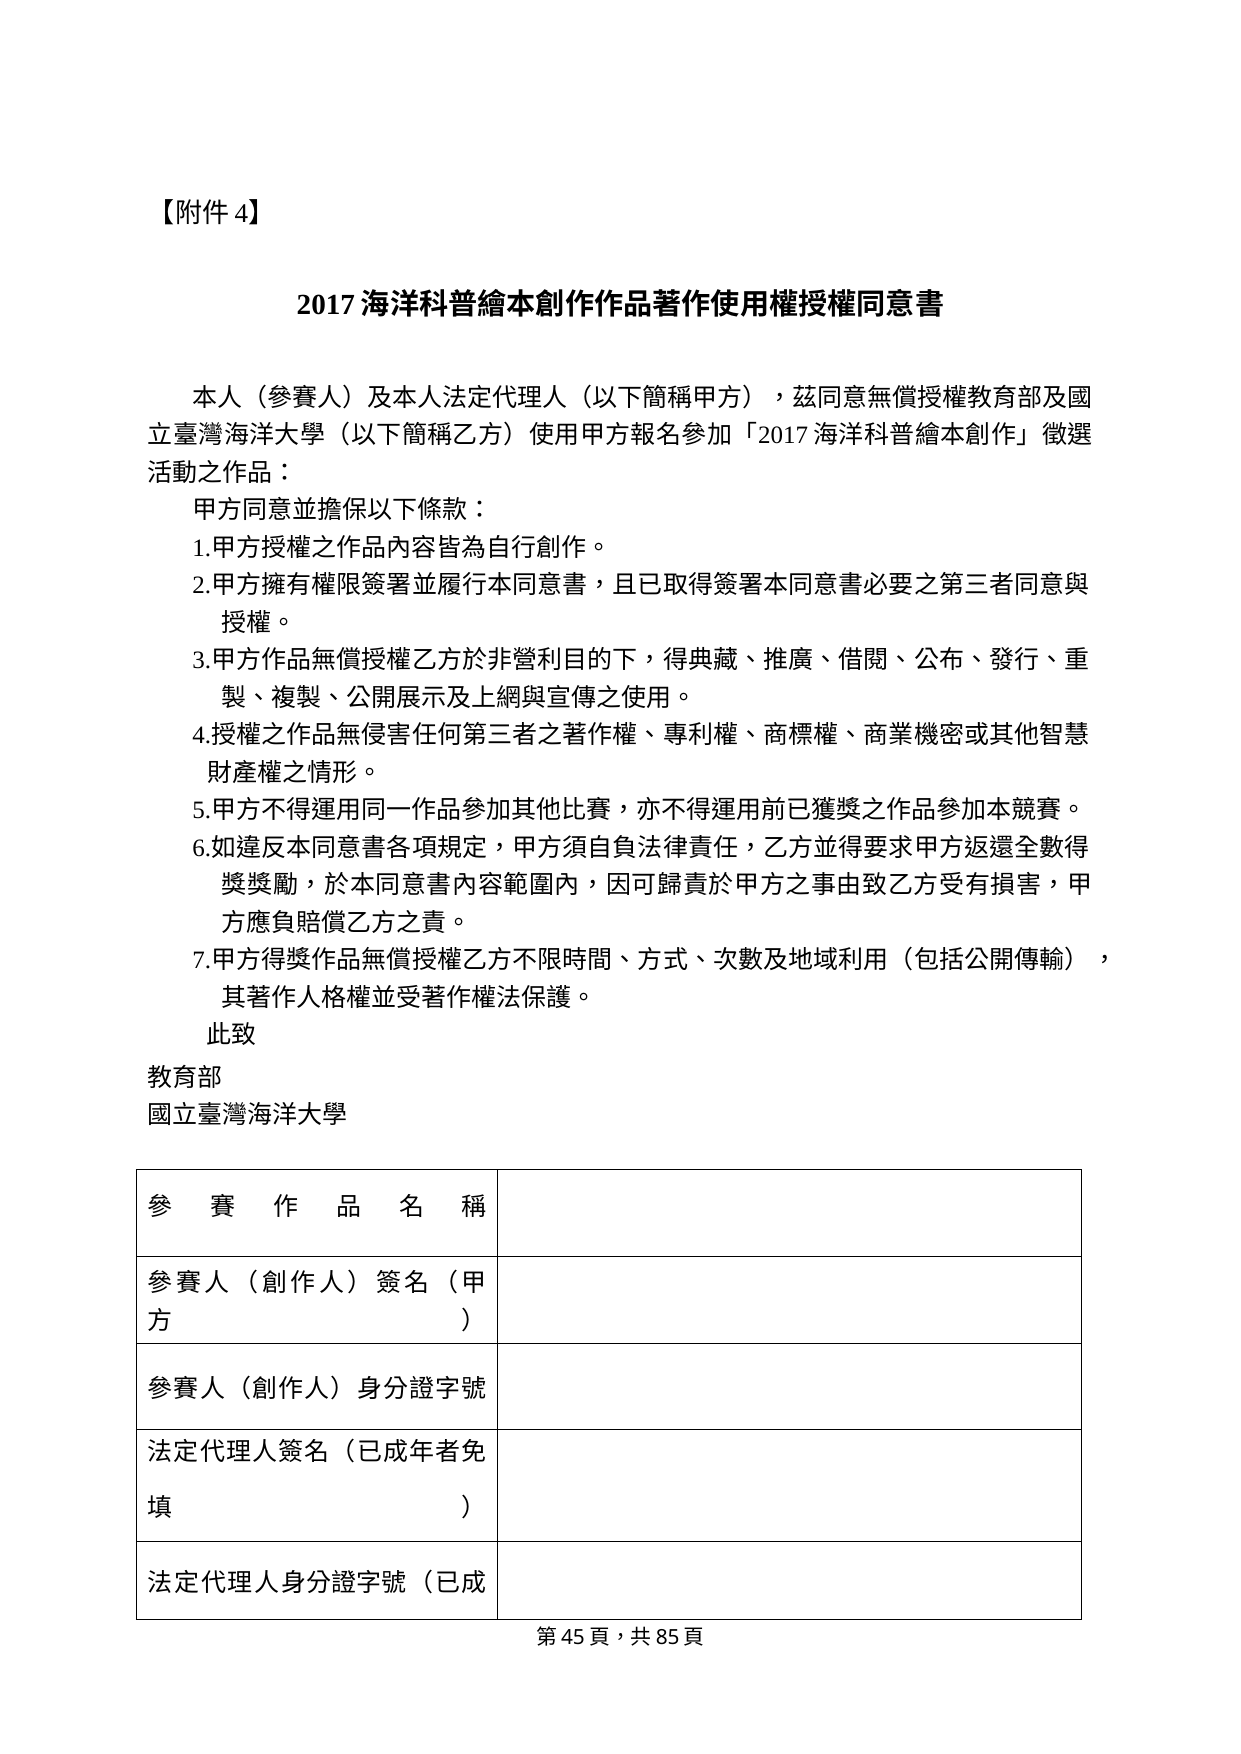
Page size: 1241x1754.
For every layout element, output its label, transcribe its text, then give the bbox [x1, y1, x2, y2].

text 7.甲方得獎作品無償授權乙方不限時間、方式、次數及地域利用（包括公開傳輸），其著作人格權並受著作權法保護。 [192, 939, 1092, 1014]
table_cell 參賽人（創作人）簽名（甲方） [137, 1257, 497, 1343]
table_cell [498, 1542, 1081, 1619]
text 此致 [148, 1014, 1092, 1051]
text 6.如違反本同意書各項規定，甲方須自負法律責任，乙方並得要求甲方返還全數得獎獎勵，於本同意書內容範圍內，因可歸責於甲方之事由致乙方受有損害，甲方應負賠償乙方之責。 [192, 826, 1092, 939]
text 5.甲方不得運用同一作品參加其他比賽，亦不得運用前已獲獎之作品參加本競賽。 [148, 789, 1092, 826]
text 3.甲方作品無償授權乙方於非營利目的下，得典藏、推廣、借閱、公布、發行、重製、複製、公開展示及上網與宣傳之使用。 [192, 639, 1092, 714]
text 4.授權之作品無侵害任何第三者之著作權、專利權、商標權、商業機密或其他智慧財產權之情形。 [192, 714, 1092, 789]
table_cell [498, 1257, 1081, 1343]
table_header [498, 1170, 1081, 1256]
text 2.甲方擁有權限簽署並履行本同意書，且已取得簽署本同意書必要之第三者同意與授權。 [192, 564, 1092, 639]
table_cell 法定代理人簽名（已成年者免填） [137, 1430, 497, 1541]
text 1.甲方授權之作品內容皆為自行創作。 [148, 526, 1092, 564]
table_cell [498, 1430, 1081, 1541]
text 國立臺灣海洋大學 [148, 1094, 1092, 1132]
table_cell 參賽人（創作人）身分證字號 [137, 1344, 497, 1429]
text 教育部 [148, 1057, 1092, 1094]
text 本人（參賽人）及本人法定代理人（以下簡稱甲方），茲同意無償授權教育部及國立臺灣海洋大學（以下簡稱乙方）使用甲方報名參加「2017海洋科普繪本創作」徵選活動之作品： [148, 376, 1092, 489]
table_cell [498, 1344, 1081, 1429]
table_header 參賽作品名稱 [137, 1170, 497, 1256]
text 【附件4】 [148, 173, 1092, 248]
table_cell 法定代理人身分證字號（已成年者免填） [137, 1542, 497, 1619]
text 甲方同意並擔保以下條款： [148, 489, 1092, 526]
text 2017海洋科普繪本創作作品著作使用權授權同意書 [148, 264, 1092, 339]
